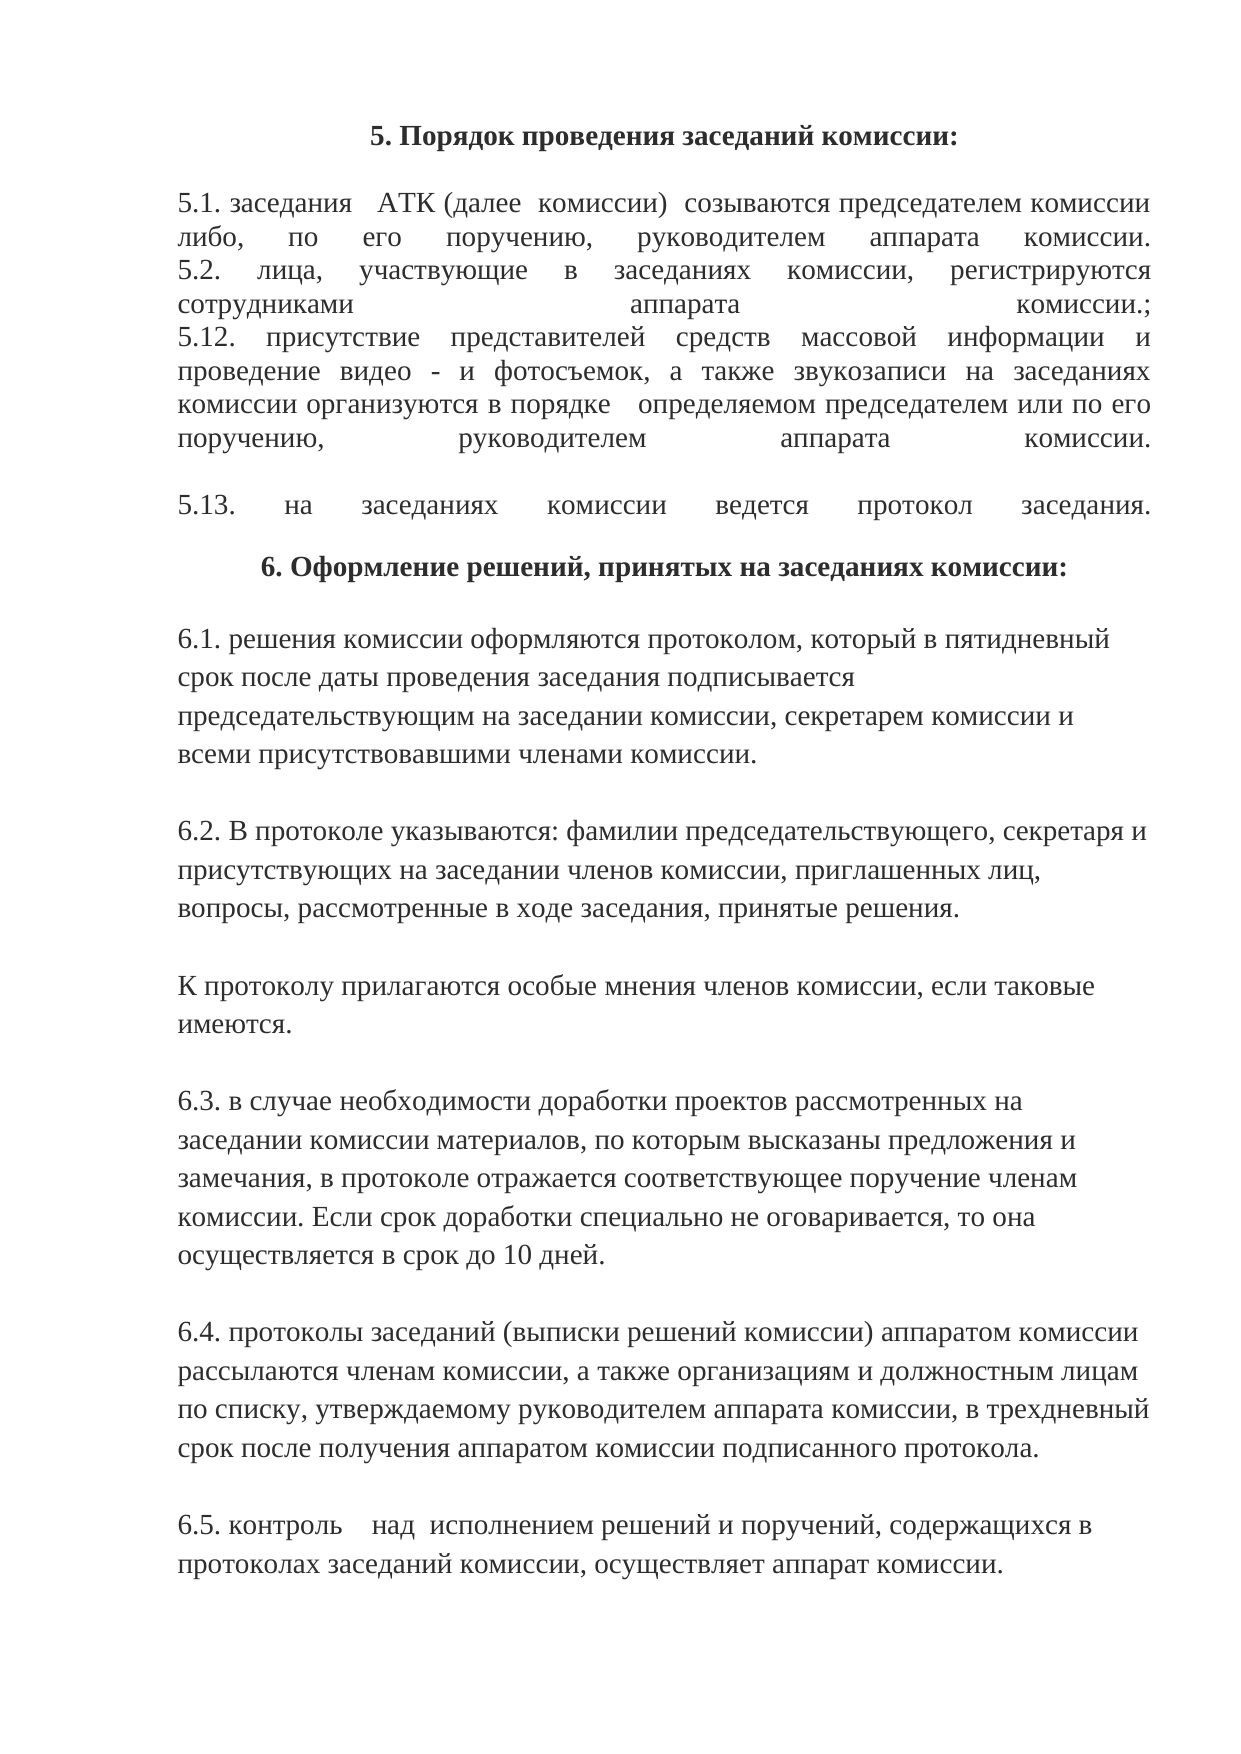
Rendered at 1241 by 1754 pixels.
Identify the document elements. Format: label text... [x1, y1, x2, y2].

text 5.1. заседания АТК (далее комиссии) созываются председателем комиссии либо, по его поручению, руководителем аппарата комиссии. 5.2. лица, участвующие в заседаниях комиссии, регистрируются сотрудниками аппарата комиссии.; 5.12. присутствие представителей средств массовой информации и проведение видео - и фотосъемок, а также звукозаписи на заседаниях комиссии организуются в порядке определяемом председателем или по его поручению, руководителем аппарата комиссии. 5.13. на заседаниях комиссии ведется протокол заседания. [177, 152, 1152, 549]
text 6. Оформление решений, принятых на заседаниях комиссии: [177, 549, 1152, 582]
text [177, 582, 1152, 1618]
text 5. Порядок проведения заседаний комиссии: [177, 118, 1152, 152]
